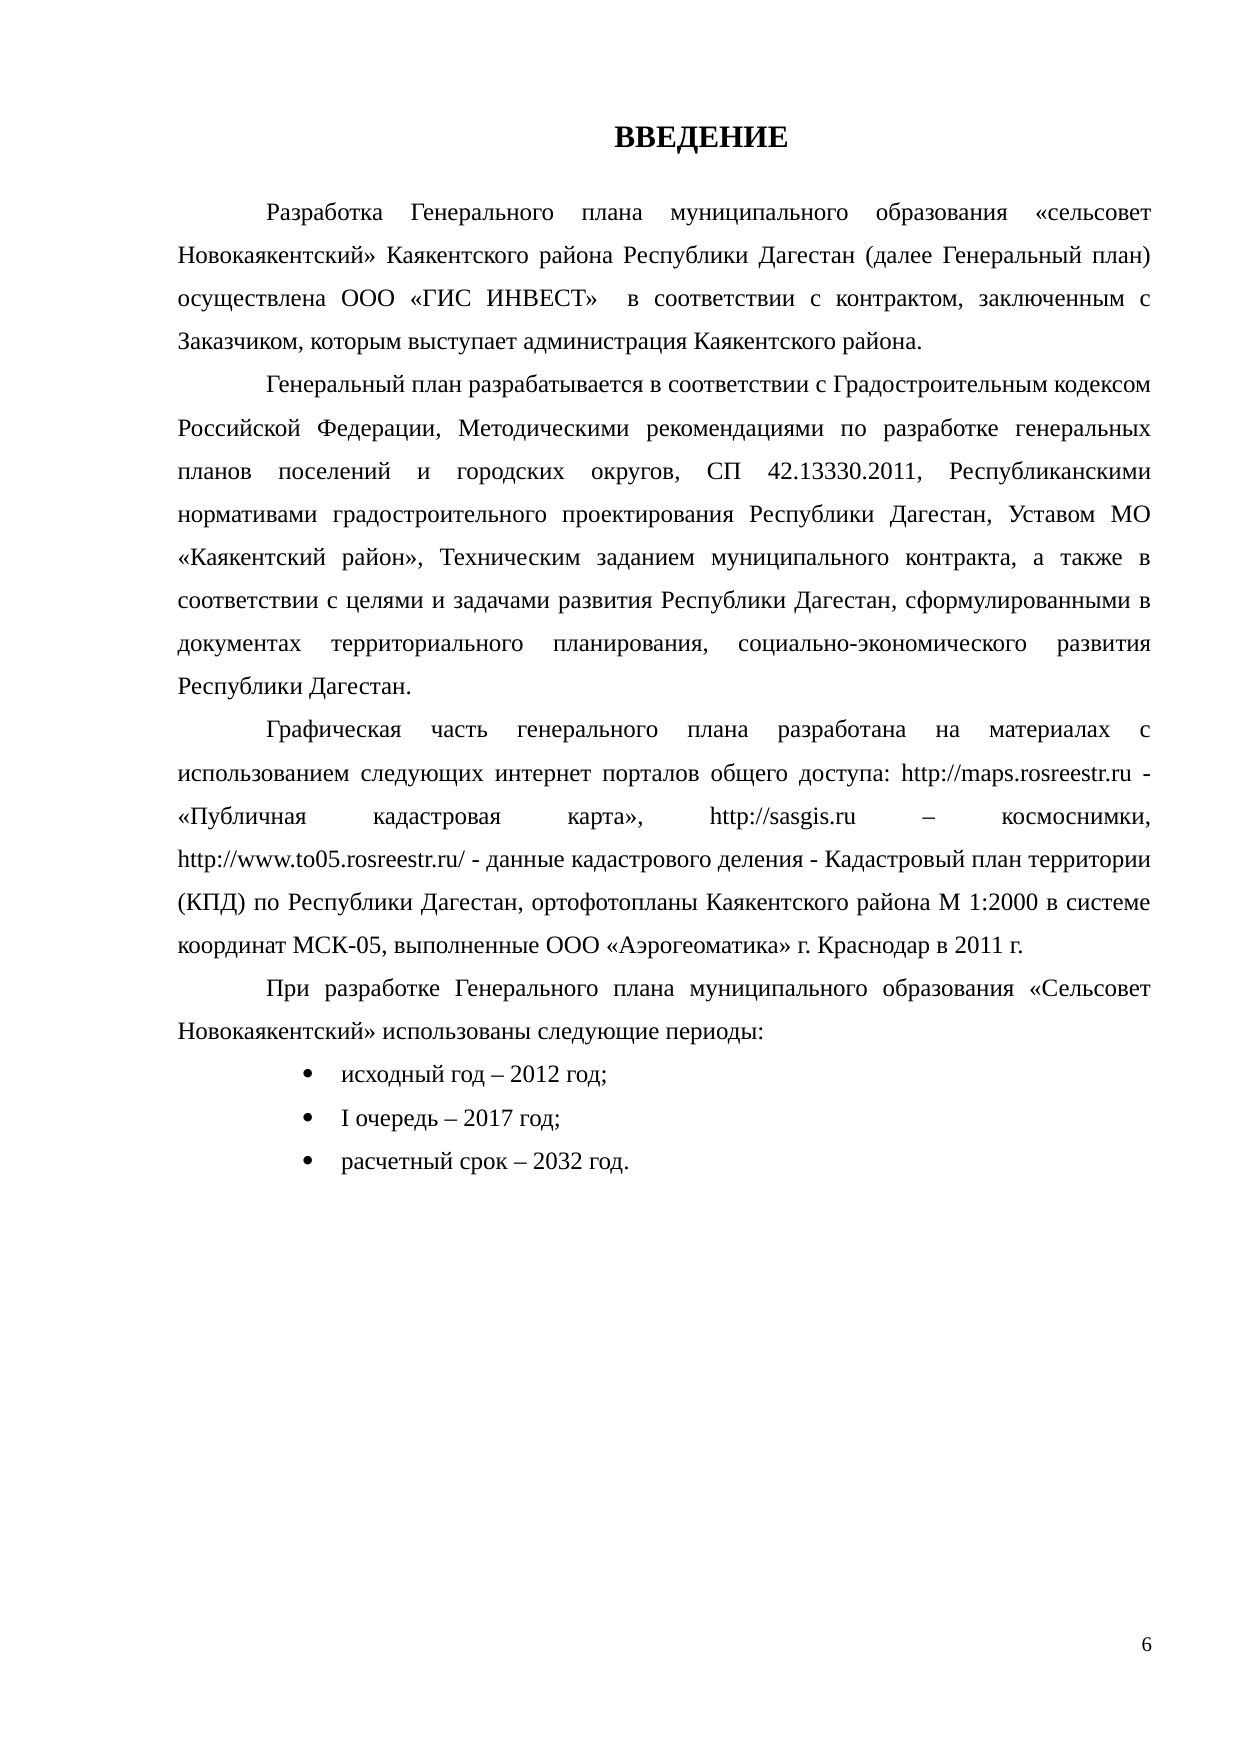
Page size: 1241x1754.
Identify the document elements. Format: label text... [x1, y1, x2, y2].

list расчетный срок – 2032 год. [303, 1146, 1152, 1174]
text Генеральный план разрабатывается в соответствии с Градостроительным кодексом Российской Федерации, Методическими рекомендациями по разработке генеральных планов поселений и городских округов, СП 42.13330.2011, Республиканскими нормативами градостроительного проектирования Республики Дагестан, Уставом МО «Каякентский район», Техническим заданием муниципального контракта, а также в соответствии с целями и задачами развития Республики Дагестан, сформулированными в документах территориального планирования, социально-экономического развития Республики Дагестан. [177, 369, 1152, 700]
list I очередь – 2017 год; [303, 1103, 1152, 1131]
list исходный год – 2012 год; [303, 1059, 1152, 1088]
text Графическая часть генерального плана разработана на материалах с использованием следующих интернет порталов общего доступа: http://maps.rosreestr.ru - «Публичная кадастровая карта», http://sasgis.ru – космоснимки, http://www.to05.rosreestr.ru/ - данные кадастрового деления - Кадастровый план территории (КПД) по Республики Дагестан, ортофотопланы Каякентского района М 1:2000 в системе координат МСК-05, выполненные ООО «Аэрогеоматика» г. Краснодар в 2011 г. [177, 714, 1152, 959]
text При разработке Генерального плана муниципального образования «Сельсовет Новокаякентский» использованы следующие периоды: [177, 973, 1152, 1045]
subtitle ВВЕДЕНИЕ [177, 118, 1152, 154]
text Разработка Генерального плана муниципального образования «сельсовет Новокаякентский» Каякентского района Республики Дагестан (далее Генеральный план) осуществлена ООО «ГИС ИНВЕСТ» в соответствии с контрактом, заключенным с Заказчиком, которым выступает администрация Каякентского района. [177, 197, 1152, 355]
